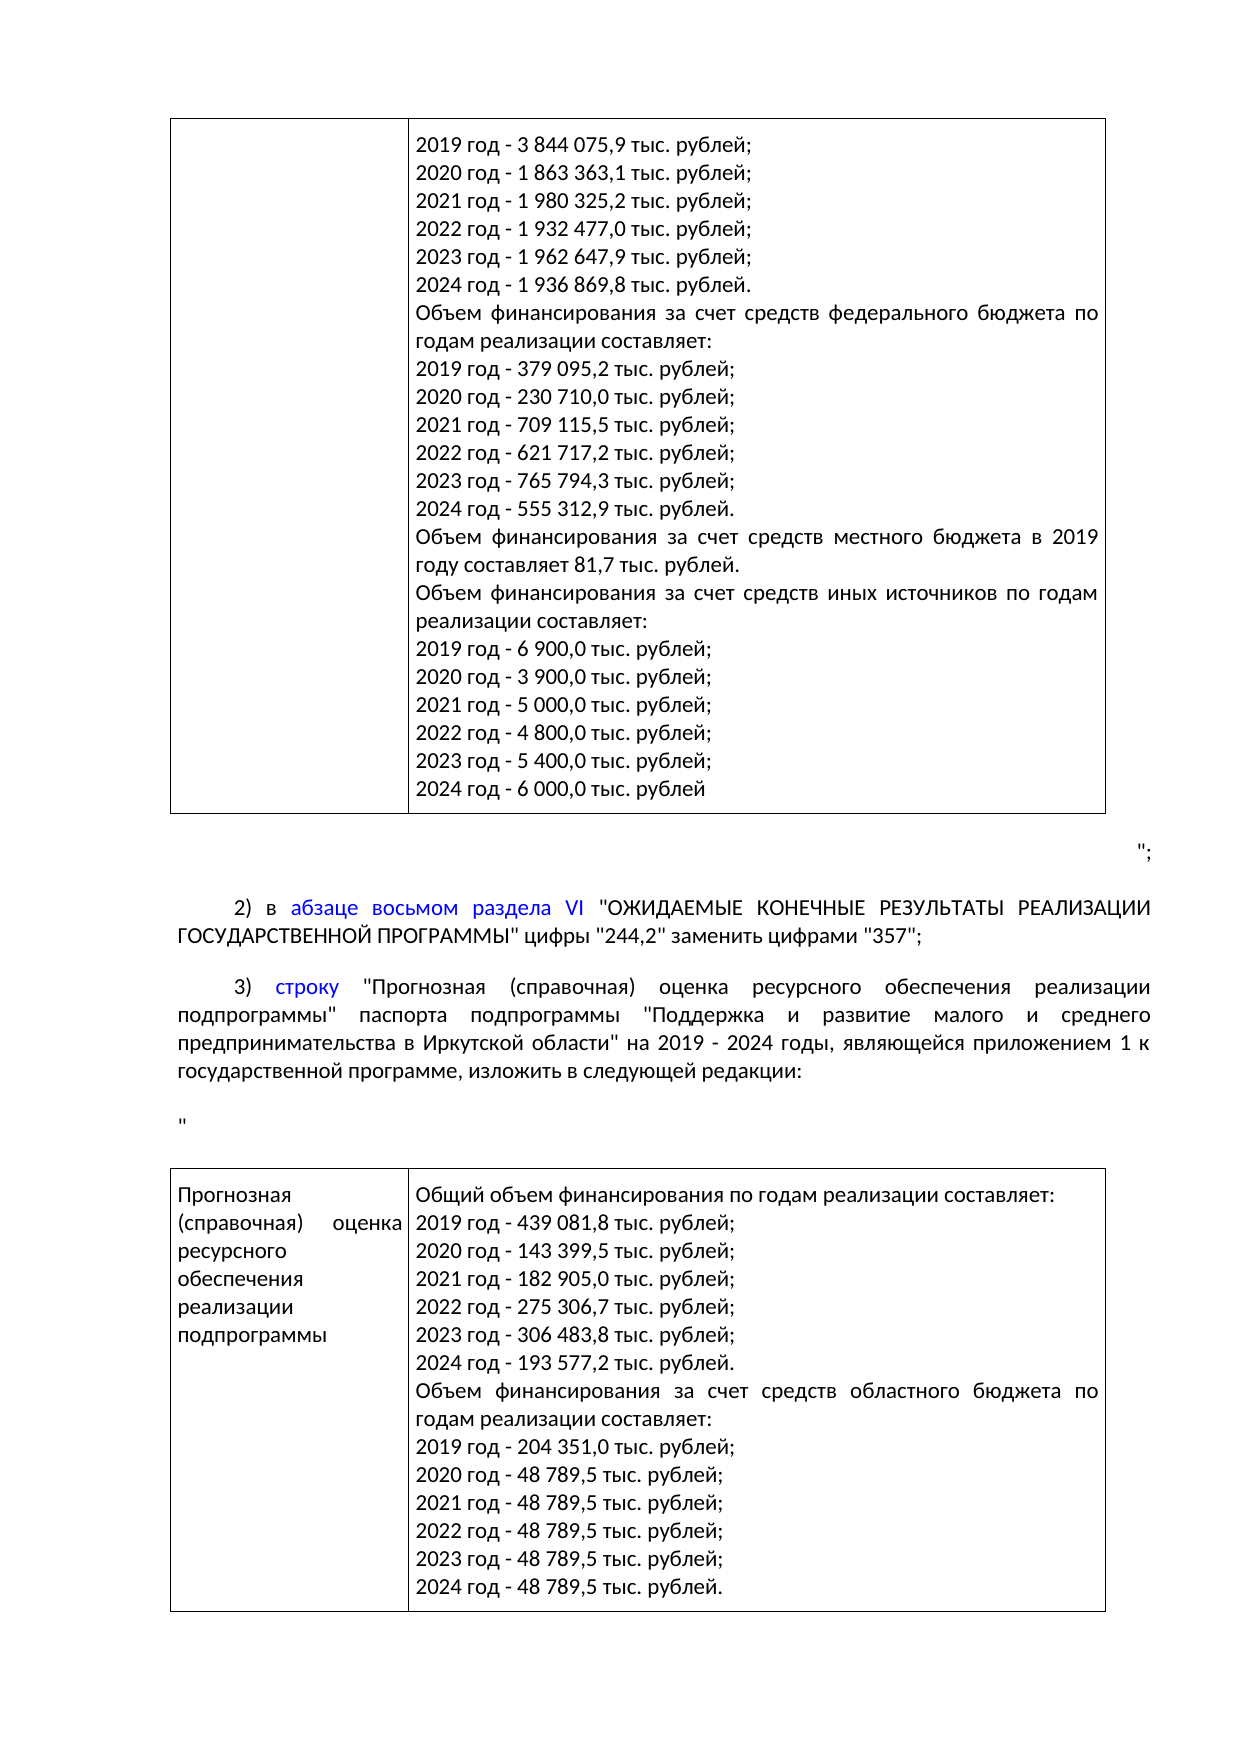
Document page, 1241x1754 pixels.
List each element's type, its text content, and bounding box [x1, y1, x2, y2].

text 2) в абзаце восьмом раздела VI "ОЖИДАЕМЫЕ КОНЕЧНЫЕ РЕЗУЛЬТАТЫ РЕАЛИЗАЦИИ ГОСУДАРСТВЕННОЙ ПРОГРАММЫ" цифры "244,2" заменить цифрами "357"; [177, 893, 1152, 949]
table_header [171, 1169, 408, 1611]
text 3) строку "Прогнозная (справочная) оценка ресурсного обеспечения реализации подпрограммы" паспорта подпрограммы "Поддержка и развитие малого и среднего предпринимательства в Иркутской области" на 2019 - 2024 годы, являющейся приложением 1 к государственной программе, изложить в следующей редакции: [177, 972, 1152, 1084]
text "; [177, 837, 1152, 865]
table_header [409, 119, 1105, 813]
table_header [409, 1169, 1105, 1611]
text " [177, 1112, 1152, 1140]
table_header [171, 119, 408, 813]
